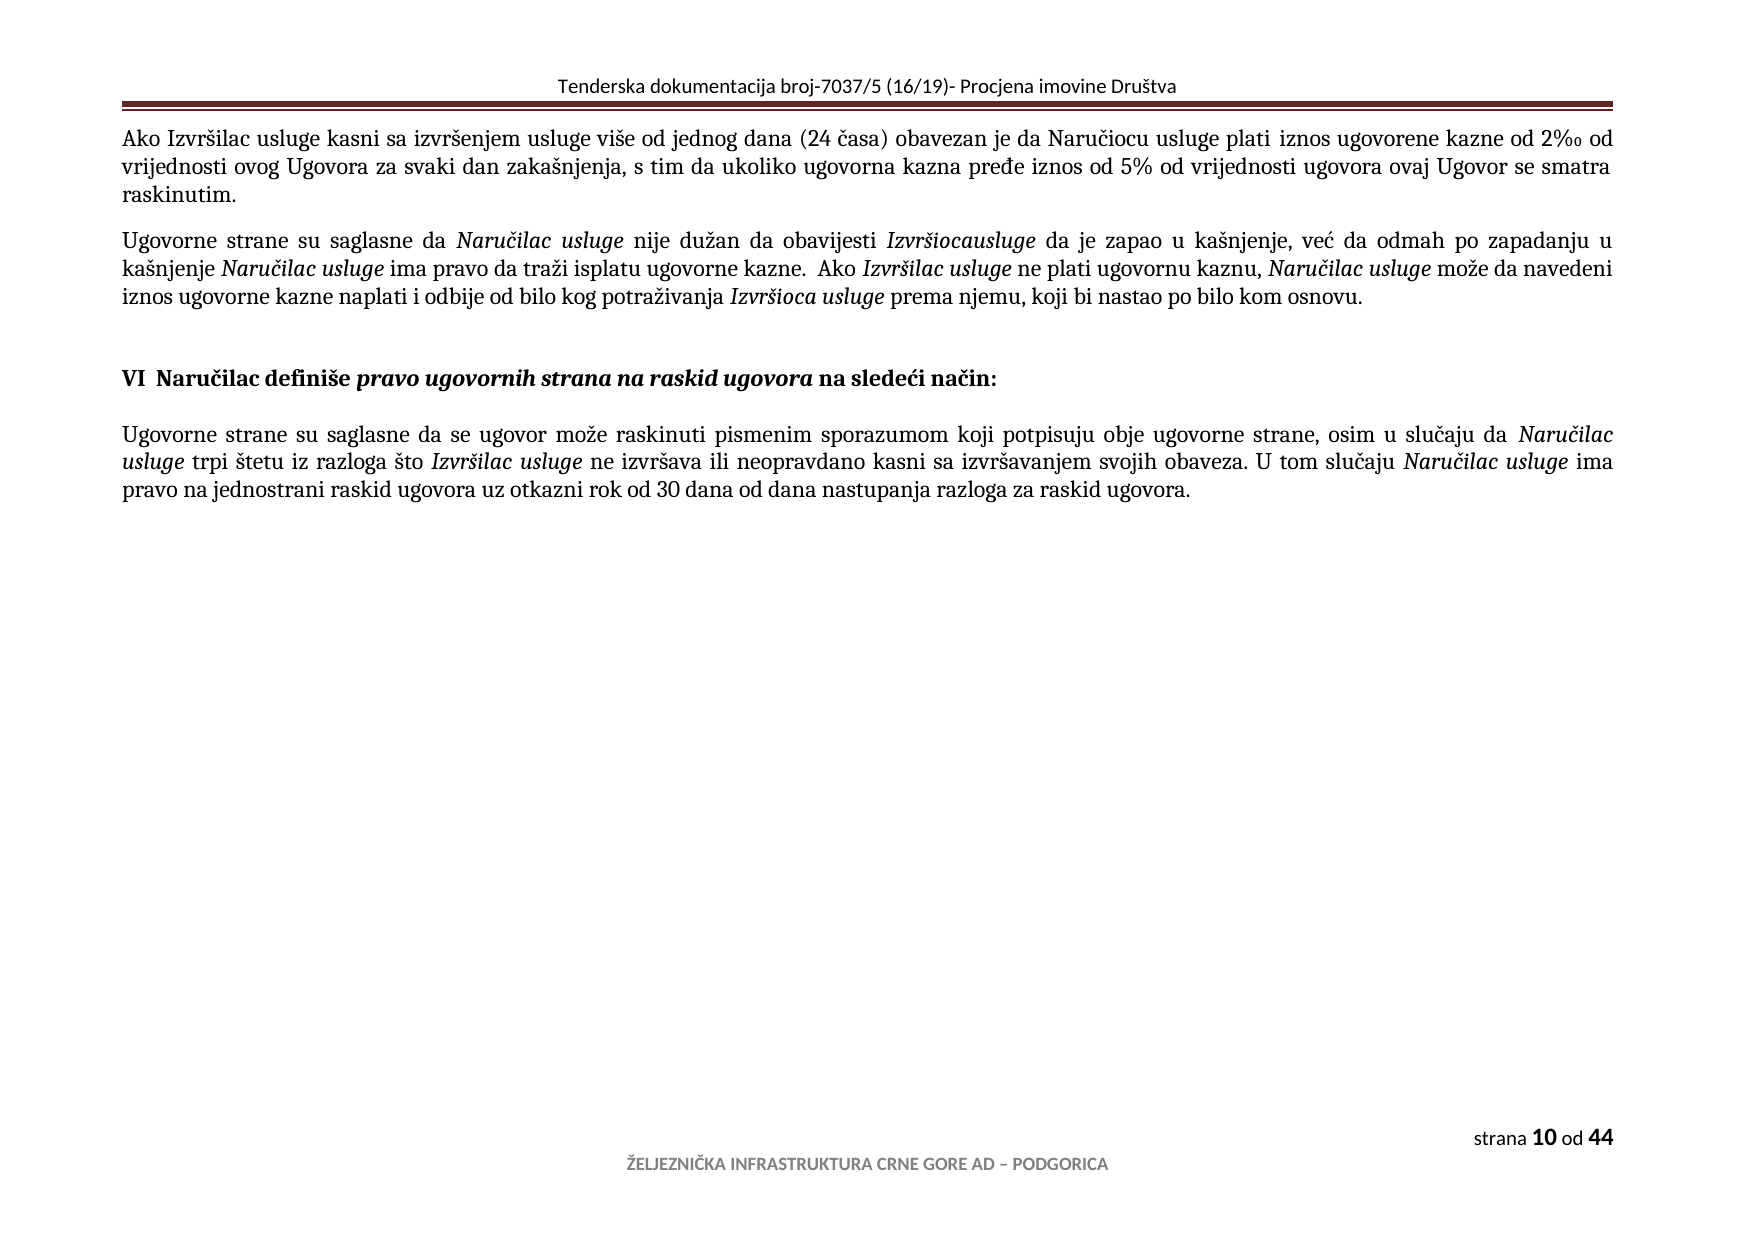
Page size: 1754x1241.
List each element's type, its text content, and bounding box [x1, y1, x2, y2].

text VI Naručilac definiše pravo ugovornih strana na raskid ugovora na sledeći način: [122, 365, 1613, 393]
text Ugovorne strane su saglasne da se ugovor može raskinuti pismenim sporazumom koji potpisuju obje ugovorne strane, osim u slučaju da Naručilac usluge trpi štetu iz razloga što Izvršilac usluge ne izvršava ili neopravdano kasni sa izvršavanjem svojih obaveza. U tom slučaju Naručilac usluge ima pravo na jednostrani raskid ugovora uz otkazni rok od 30 dana od dana nastupanja razloga za raskid ugovora. [122, 421, 1613, 503]
text Ugovorne strane su saglasne da Naručilac usluge nije dužan da obavijesti Izvršiocausluge da je zapao u kašnjenje, već da odmah po zapadanju u kašnjenje Naručilac usluge ima pravo da traži isplatu ugovorne kazne. Ako Izvršilac usluge ne plati ugovornu kaznu, Naručilac usluge može da navedeni iznos ugovorne kazne naplati i odbije od bilo kog potraživanja Izvršioca usluge prema njemu, koji bi nastao po bilo kom osnovu. [122, 227, 1613, 310]
text Ako Izvršilac usluge kasni sa izvršenjem usluge više od jednog dana (24 časa) obavezan je da Naručiocu usluge plati iznos ugovorene kazne od 2‰ od vrijednosti ovog Ugovora za svaki dan zakašnjenja, s tim da ukoliko ugovorna kazna pređe iznos od 5% od vrijednosti ugovora ovaj Ugovor se smatra raskinutim. [122, 125, 1613, 208]
